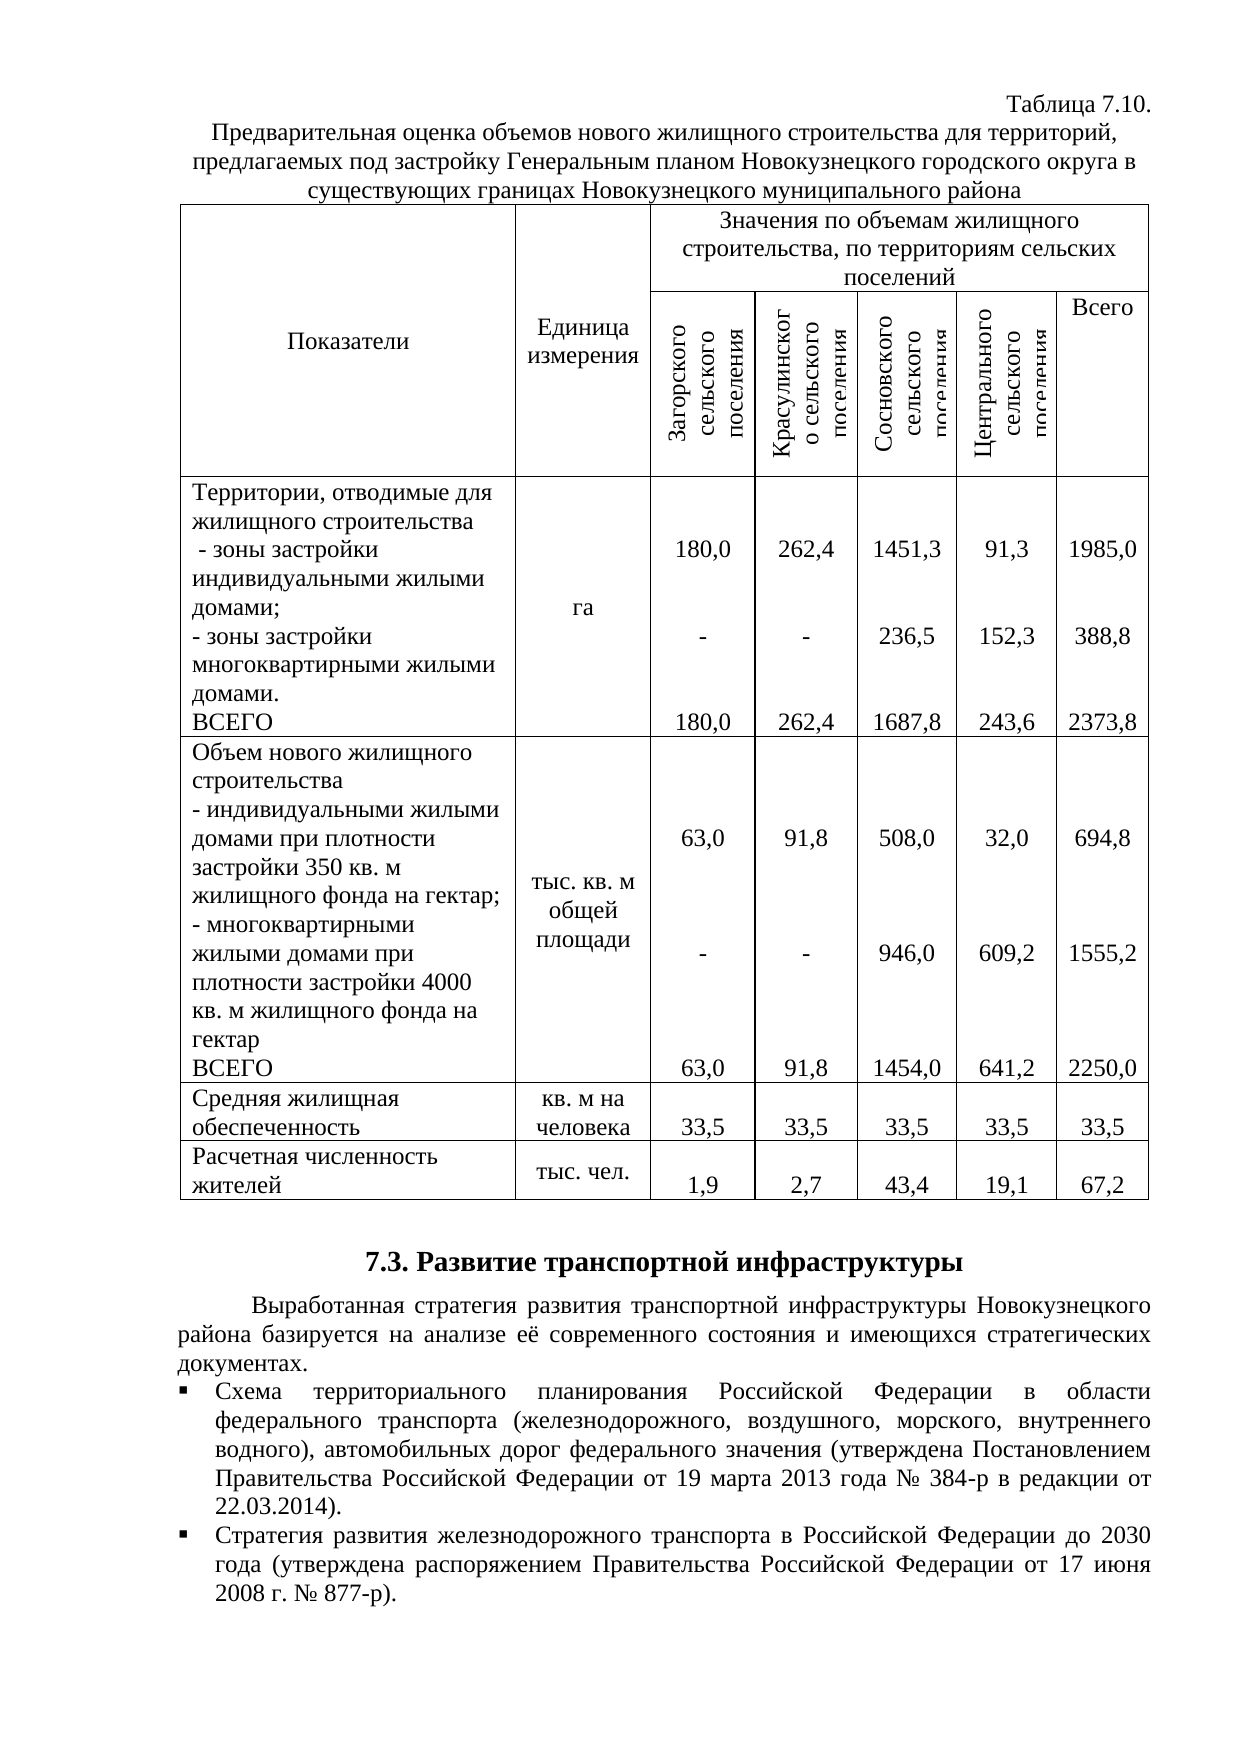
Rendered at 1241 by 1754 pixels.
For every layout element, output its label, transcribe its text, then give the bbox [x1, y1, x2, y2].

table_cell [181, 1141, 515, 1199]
text Выработанная стратегия развития транспортной инфраструктуры Новокузнецкого района базируется на анализе её современного состояния и имеющихся стратегических документах. [177, 1290, 1152, 1376]
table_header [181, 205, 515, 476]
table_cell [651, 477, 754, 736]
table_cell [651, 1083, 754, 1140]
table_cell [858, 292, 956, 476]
list Схема территориального планирования Российской Федерации в области федерального транспорта (железнодорожного, воздушного, морского, внутреннего водного), автомобильных дорог федерального значения (утверждена Постановлением Правительства Российской Федерации от 19 марта 2013 года № 384-р в редакции от 22.03.2014). [177, 1376, 1152, 1520]
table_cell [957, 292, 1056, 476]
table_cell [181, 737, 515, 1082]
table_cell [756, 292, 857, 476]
text 7.3. Развитие транспортной инфраструктуры [177, 1244, 1152, 1278]
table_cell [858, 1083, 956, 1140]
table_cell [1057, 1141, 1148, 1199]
text Предварительная оценка объемов нового жилищного строительства для территорий, предлагаемых под застройку Генеральным планом Новокузнецкого городского округа в существующих границах Новокузнецкого муниципального района [177, 117, 1152, 204]
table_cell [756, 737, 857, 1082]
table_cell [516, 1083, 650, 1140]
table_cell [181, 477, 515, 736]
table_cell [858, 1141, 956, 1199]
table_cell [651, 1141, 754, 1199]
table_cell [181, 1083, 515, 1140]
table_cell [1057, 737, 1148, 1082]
text Таблица 7.10. [177, 89, 1152, 117]
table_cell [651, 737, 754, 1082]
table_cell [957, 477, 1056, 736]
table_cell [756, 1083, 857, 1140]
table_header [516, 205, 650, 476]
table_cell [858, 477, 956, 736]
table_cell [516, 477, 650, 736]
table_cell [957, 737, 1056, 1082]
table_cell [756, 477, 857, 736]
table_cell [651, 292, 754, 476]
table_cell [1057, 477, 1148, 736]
list Стратегия развития железнодорожного транспорта в Российской Федерации до 2030 года (утверждена распоряжением Правительства Российской Федерации от 17 июня 2008 г. № 877-р). [177, 1520, 1152, 1606]
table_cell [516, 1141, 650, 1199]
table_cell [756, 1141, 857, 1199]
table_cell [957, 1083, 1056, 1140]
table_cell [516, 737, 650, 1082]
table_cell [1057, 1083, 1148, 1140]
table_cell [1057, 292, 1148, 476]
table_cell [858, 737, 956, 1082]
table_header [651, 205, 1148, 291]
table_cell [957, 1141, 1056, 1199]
